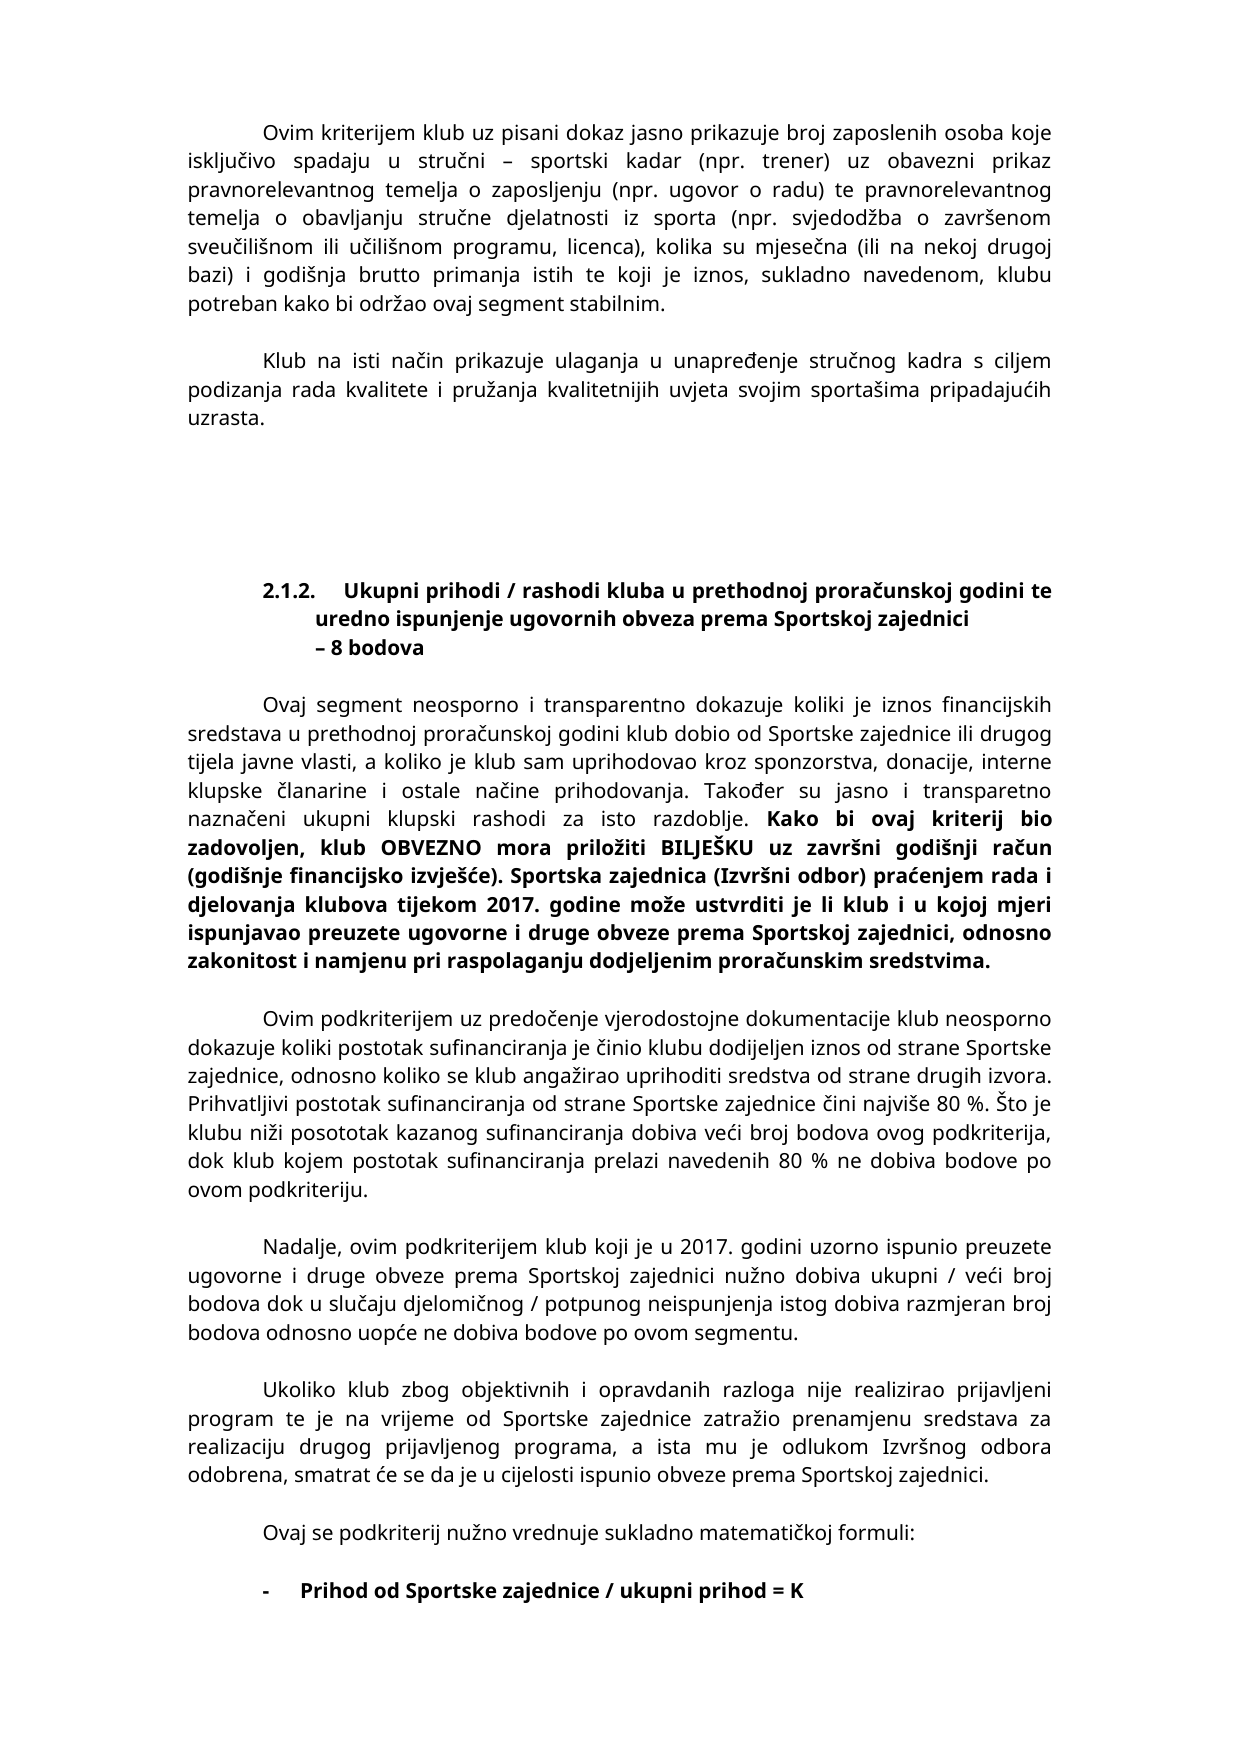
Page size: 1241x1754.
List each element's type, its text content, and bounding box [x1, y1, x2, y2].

text Ovim kriterijem klub uz pisani dokaz jasno prikazuje broj zaposlenih osoba koje isključivo spadaju u stručni – sportski kadar (npr. trener) uz obavezni prikaz pravnorelevantnog temelja o zaposljenju (npr. ugovor o radu) te pravnorelevantnog temelja o obavljanju stručne djelatnosti iz sporta (npr. svjedodžba o završenom sveučilišnom ili učilišnom programu, licenca), kolika su mjesečna (ili na nekoj drugoj bazi) i godišnja brutto primanja istih te koji je iznos, sukladno navedenom, klubu potreban kako bi održao ovaj segment stabilnim. [187, 118, 1053, 317]
text Ovaj segment neosporno i transparentno dokazuje koliki je iznos financijskih sredstava u prethodnoj proračunskoj godini klub dobio od Sportske zajednice ili drugog tijela javne vlasti, a koliko je klub sam uprihodovao kroz sponzorstva, donacije, interne klupske članarine i ostale načine prihodovanja. Također su jasno i transparetno naznačeni ukupni klupski rashodi za isto razdoblje. Kako bi ovaj kriterij bio zadovoljen, klub OBVEZNO mora priložiti BILJEŠKU uz završni godišnji račun (godišnje financijsko izvješće). Sportska zajednica (Izvršni odbor) praćenjem rada i djelovanja klubova tijekom 2017. godine može ustvrditi je li klub i u kojoj mjeri ispunjavao preuzete ugovorne i druge obveze prema Sportskoj zajednici, odnosno zakonitost i namjenu pri raspolaganju dodjeljenim proračunskim sredstvima. [187, 691, 1053, 975]
text Nadalje, ovim podkriterijem klub koji je u 2017. godini uzorno ispunio preuzete ugovorne i druge obveze prema Sportskoj zajednici nužno dobiva ukupni / veći broj bodova dok u slučaju djelomičnog / potpunog neispunjenja istog dobiva razmjeran broj bodova odnosno uopće ne dobiva bodove po ovom segmentu. [187, 1232, 1053, 1346]
text Klub na isti način prikazuje ulaganja u unapređenje stručnog kadra s ciljem podizanja rada kvalitete i pružanja kvalitetnijih uvjeta svojim sportašima pripadajućih uzrasta. [187, 346, 1053, 432]
text Ukoliko klub zbog objektivnih i opravdanih razloga nije realizirao prijavljeni program te je na vrijeme od Sportske zajednice zatražio prenamjenu sredstava za realizaciju drugog prijavljenog programa, a ista mu je odlukom Izvršnog odbora odobrena, smatrat će se da je u cijelosti ispunio obveze prema Sportskoj zajednici. [187, 1375, 1053, 1489]
list Ukupni prihodi / rashodi kluba u prethodnoj proračunskoj godini te uredno ispunjenje ugovornih obveza prema Sportskoj zajednici [262, 576, 1053, 633]
text Ovaj se podkriterij nužno vrednuje sukladno matematičkoj formuli: [187, 1518, 1053, 1547]
list – 8 bodova [315, 633, 1053, 661]
list Prihod od Sportske zajednice / ukupni prihod = K [262, 1576, 1053, 1604]
text Ovim podkriterijem uz predočenje vjerodostojne dokumentacije klub neosporno dokazuje koliki postotak sufinanciranja je činio klubu dodijeljen iznos od strane Sportske zajednice, odnosno koliko se klub angažirao uprihoditi sredstva od strane drugih izvora. Prihvatljivi postotak sufinanciranja od strane Sportske zajednice čini najviše 80 %. Što je klubu niži posototak kazanog sufinanciranja dobiva veći broj bodova ovog podkriterija, dok klub kojem postotak sufinanciranja prelazi navedenih 80 % ne dobiva bodove po ovom podkriteriju. [187, 1004, 1053, 1203]
